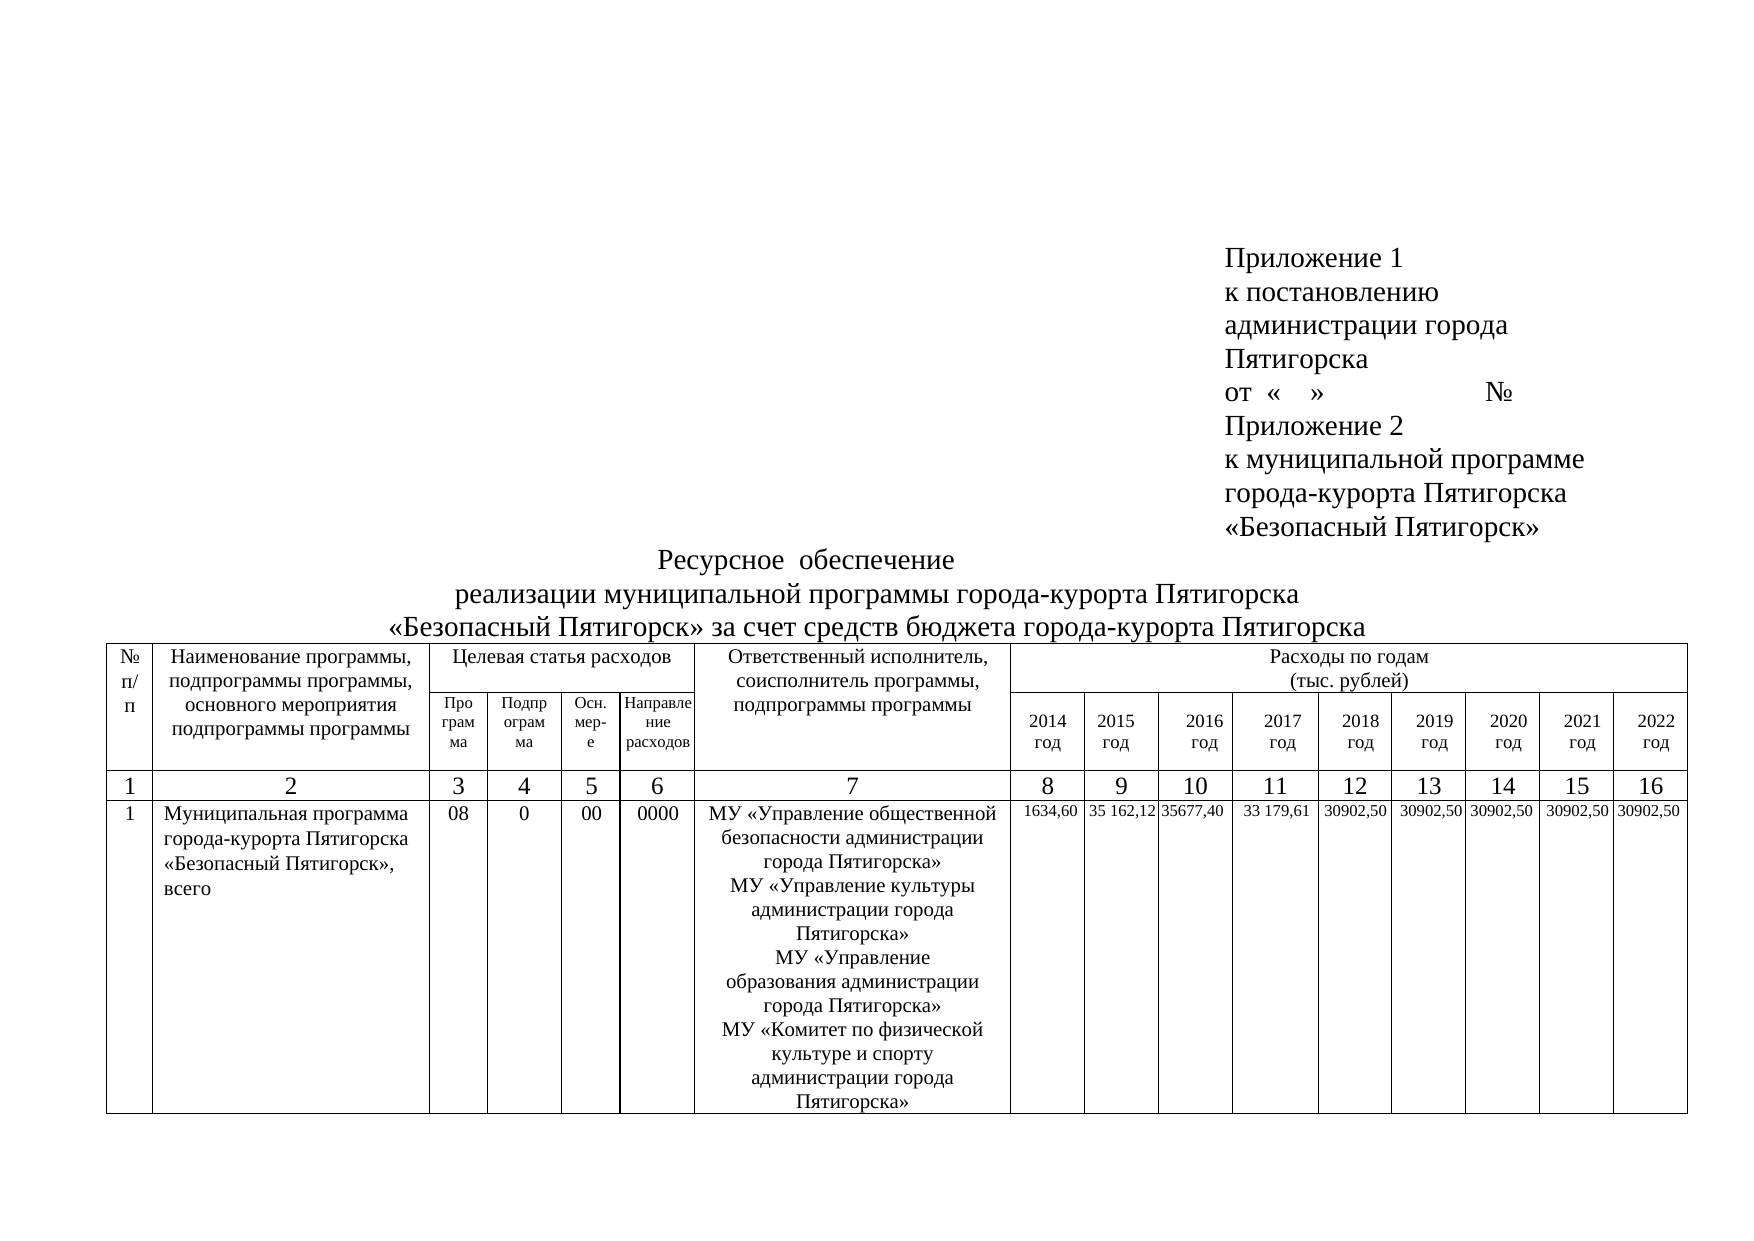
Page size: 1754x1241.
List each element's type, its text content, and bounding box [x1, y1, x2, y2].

table_cell 1 [107, 801, 152, 1113]
table_cell 2016 год [1159, 693, 1232, 770]
table_cell 8 [1011, 771, 1084, 799]
table_cell 5 [562, 771, 619, 799]
table_cell 0 [488, 801, 561, 1113]
table_cell 30902,50 [1614, 801, 1687, 1113]
table_cell 2014 год [1011, 693, 1084, 770]
text реализации муниципальной программы города-курорта Пятигорска [118, 576, 1636, 609]
table_header Наименование программы, подпрограммы программы, основного мероприятия подпрограммы программы [153, 644, 429, 770]
table_cell 30902,50 [1319, 801, 1391, 1113]
table_cell Приложение 2 к муниципальной программе города-курорта Пятигорска «Безопасный Пятигорск» [1213, 408, 1617, 542]
table_cell 30902,50 [1540, 801, 1613, 1113]
table_cell Осн. мер-е [562, 693, 619, 770]
table_header № п/п [107, 644, 152, 770]
table_cell Подпрограмма [488, 693, 561, 770]
table_cell 2019 год [1392, 693, 1465, 770]
table_cell 9 [1085, 771, 1158, 799]
table_cell 16 [1614, 771, 1687, 799]
table_header Приложение 1 к постановлению администрации города Пятигорска от « » № [1213, 240, 1617, 408]
text «Безопасный Пятигорск» за счет средств бюджета города-курорта Пятигорска [118, 609, 1636, 643]
table_cell 2022 год [1614, 693, 1687, 770]
table_cell 30902,50 [1466, 801, 1539, 1113]
table_cell 12 [1319, 771, 1391, 799]
table_cell 7 [695, 771, 1010, 799]
table_cell 15 [1540, 771, 1613, 799]
table_cell Направление расходов [621, 693, 694, 770]
table_cell 35 162,12 [1085, 801, 1158, 1113]
table_cell 10 [1159, 771, 1232, 799]
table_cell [153, 801, 429, 1113]
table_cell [695, 801, 1010, 1113]
table_cell 2 [153, 771, 429, 799]
table_cell 33 179,61 [1233, 801, 1318, 1113]
table_cell 08 [430, 801, 487, 1113]
text Ресурсное обеспечение [118, 542, 1636, 576]
table_cell 00 [562, 801, 619, 1113]
table_cell 30902,50 [1392, 801, 1465, 1113]
table_cell 6 [621, 771, 694, 799]
table_header Ответственный исполнитель, соисполнитель программы, подпрограммы программы [695, 644, 1010, 770]
table_header Расходы по годам (тыс. рублей) [1011, 644, 1687, 692]
table_cell 2018 год [1319, 693, 1391, 770]
table_cell 2015 год [1085, 693, 1158, 770]
table_header Целевая статья расходов [430, 644, 694, 692]
table_cell 1634,60 [1011, 801, 1084, 1113]
table_cell 1 [107, 771, 152, 799]
table_cell 13 [1392, 771, 1465, 799]
table_cell 0000 [621, 801, 694, 1113]
table_cell 3 [430, 771, 487, 799]
table_cell Программа [430, 693, 487, 770]
table_cell 14 [1466, 771, 1539, 799]
table_cell 11 [1233, 771, 1318, 799]
table_cell 2020 год [1466, 693, 1539, 770]
table_cell 4 [488, 771, 561, 799]
table_cell 2017 год [1233, 693, 1318, 770]
table_cell 2021 год [1540, 693, 1613, 770]
table_cell 35677,40 [1159, 801, 1232, 1113]
